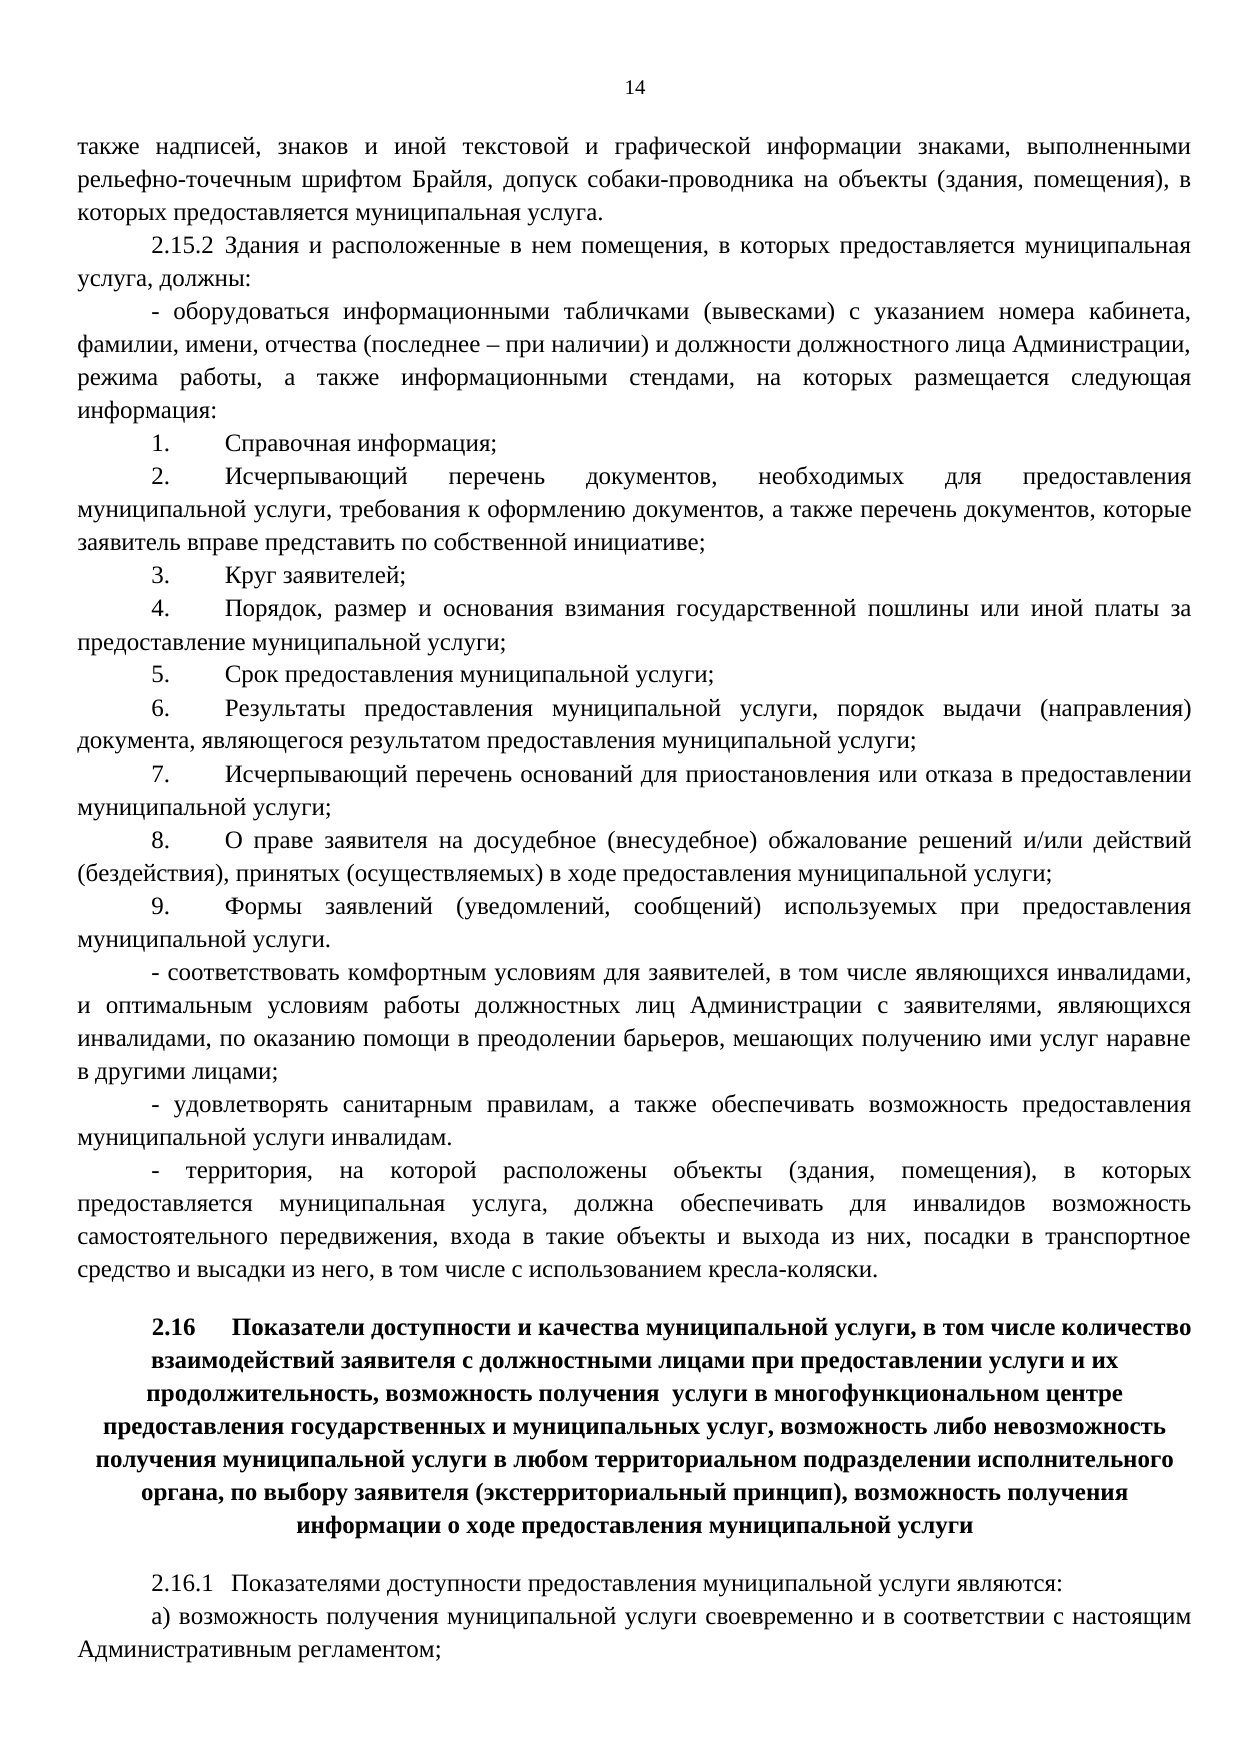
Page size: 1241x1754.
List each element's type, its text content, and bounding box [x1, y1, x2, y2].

list Исчерпывающий перечень документов, необходимых для предоставления муниципальной услуги, требования к оформлению документов, а также перечень документов, которые заявитель вправе представить по собственной инициативе; [77, 461, 1192, 556]
list Исчерпывающий перечень оснований для приостановления или отказа в предоставлении муниципальной услуги; [77, 759, 1192, 820]
list Результаты предоставления муниципальной услуги, порядок выдачи (направления) документа, являющегося результатом предоставления муниципальной услуги; [77, 693, 1192, 754]
list Порядок, размер и основания взимания государственной пошлины или иной платы за предоставление муниципальной услуги; [77, 593, 1192, 655]
list Срок предоставления муниципальной услуги; [77, 659, 1192, 688]
list О праве заявителя на досудебное (внесудебное) обжалование решений и/или действий (бездействия), принятых (осуществляемых) в ходе предоставления муниципальной услуги; [77, 825, 1192, 886]
list Здания и расположенные в нем помещения, в которых предоставляется муниципальная услуга, должны: [77, 230, 1192, 292]
text - удовлетворять санитарным правилам, а также обеспечивать возможность предоставления муниципальной услуги инвалидам. [77, 1089, 1192, 1151]
text - оборудоваться информационными табличками (вывесками) с указанием номера кабинета, фамилии, имени, отчества (последнее – при наличии) и должности должностного лица Администрации, режима работы, а также информационными стендами, на которых размещается следующая информация: [77, 296, 1192, 424]
text - территория, на которой расположены объекты (здания, помещения), в которых предоставляется муниципальная услуга, должна обеспечивать для инвалидов возможность самостоятельного передвижения, входа в такие объекты и выхода из них, посадки в транспортное средство и высадки из него, в том числе с использованием кресла-коляски. [77, 1155, 1192, 1283]
list Формы заявлений (уведомлений, сообщений) используемых при предоставления муниципальной услуги. [77, 891, 1192, 952]
list Круг заявителей; [77, 561, 1192, 589]
subtitle Показатели доступности и качества муниципальной услуги, в том числе количество взаимодействий заявителя с должностными лицами при предоставлении услуги и их продолжительность, возможность получения услуги в многофункциональном центре предоставления государственных и муниципальных услуг, возможность либо невозможность получения муниципальной услуги в любом территориальном подразделении исполнительного органа, по выбору заявителя (экстерриториальный принцип), возможность получения информации о ходе предоставления муниципальной услуги [77, 1312, 1192, 1539]
list Справочная информация; [77, 428, 1192, 457]
text - соответствовать комфортным условиям для заявителей, в том числе являющихся инвалидами, и оптимальным условиям работы должностных лиц Администрации с заявителями, являющихся инвалидами, по оказанию помощи в преодолении барьеров, мешающих получению ими услуг наравне в другими лицами; [77, 957, 1192, 1084]
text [77, 131, 1192, 226]
list Показателями доступности предоставления муниципальной услуги являются: [77, 1568, 1192, 1597]
text а) возможность получения муниципальной услуги своевременно и в соответствии с настоящим Административным регламентом; [77, 1601, 1192, 1663]
